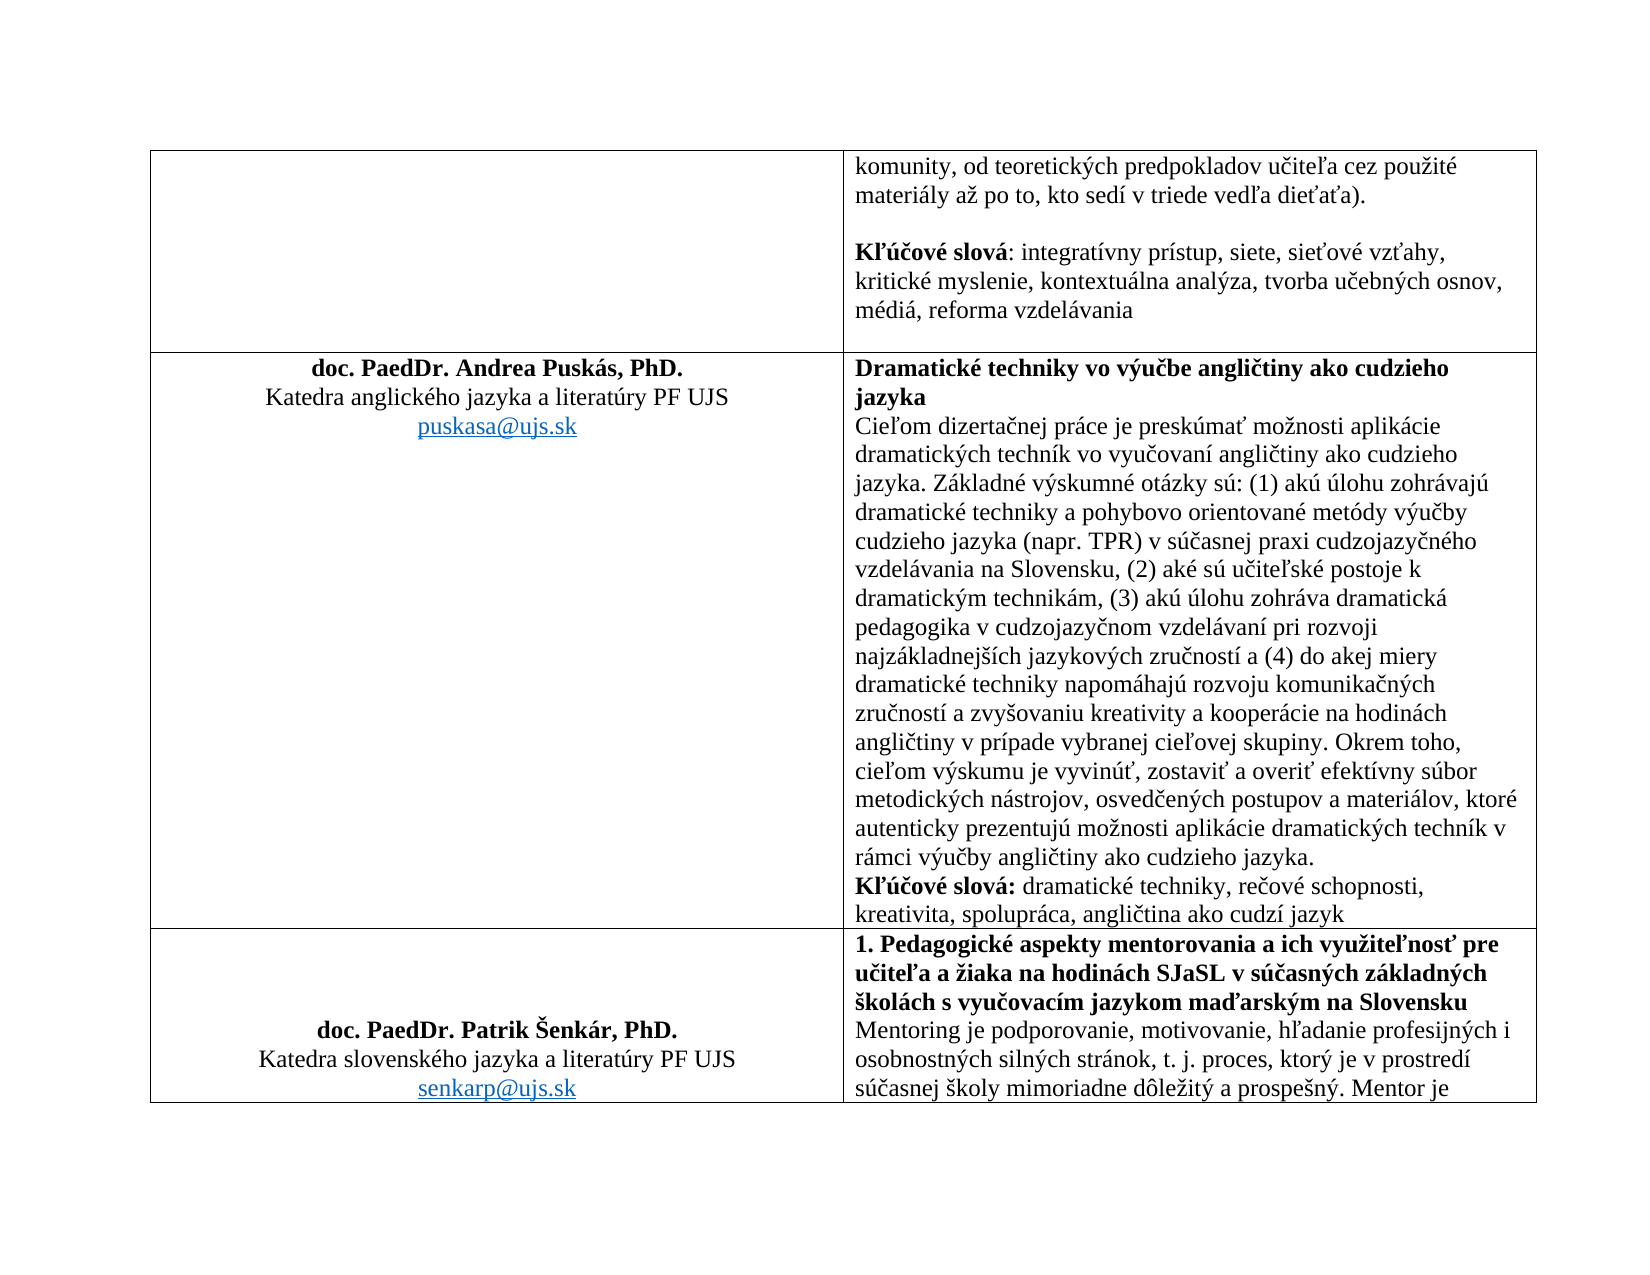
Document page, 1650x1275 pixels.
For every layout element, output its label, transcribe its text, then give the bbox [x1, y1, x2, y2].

table_cell doc. PaedDr. Andrea Puskás, PhD. Katedra anglického jazyka a literatúry PF UJS puskasa@ujs.sk [151, 353, 843, 928]
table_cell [151, 929, 843, 1102]
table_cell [151, 151, 843, 352]
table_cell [844, 929, 1536, 1102]
table_cell Dramatické techniky vo výučbe angličtiny ako cudzieho jazyka Cieľom dizertačnej práce je preskúmať možnosti aplikácie dramatických techník vo vyučovaní angličtiny ako cudzieho jazyka. Základné výskumné otázky sú: (1) akú úlohu zohrávajú dramatické techniky a pohybovo orientované metódy výučby cudzieho jazyka (napr. TPR) v súčasnej praxi cudzojazyčného vzdelávania na Slovensku, (2) aké sú učiteľské postoje k dramatickým technikám, (3) akú úlohu zohráva dramatická pedagogika v cudzojazyčnom vzdelávaní pri rozvoji najzákladnejších jazykových zručností a (4) do akej miery dramatické techniky napomáhajú rozvoju komunikačných zručností a zvyšovaniu kreativity a kooperácie na hodinách angličtiny v prípade vybranej cieľovej skupiny. Okrem toho, cieľom výskumu je vyvinúť, zostaviť a overiť efektívny súbor metodických nástrojov, osvedčených postupov a materiálov, ktoré autenticky prezentujú možnosti aplikácie dramatických techník v rámci výučby angličtiny ako cudzieho jazyka. Kľúčové slová: dramatické techniky, rečové schopnosti, kreativita, spolupráca, angličtina ako cudzí jazyk [844, 353, 1536, 928]
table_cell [844, 151, 1536, 352]
